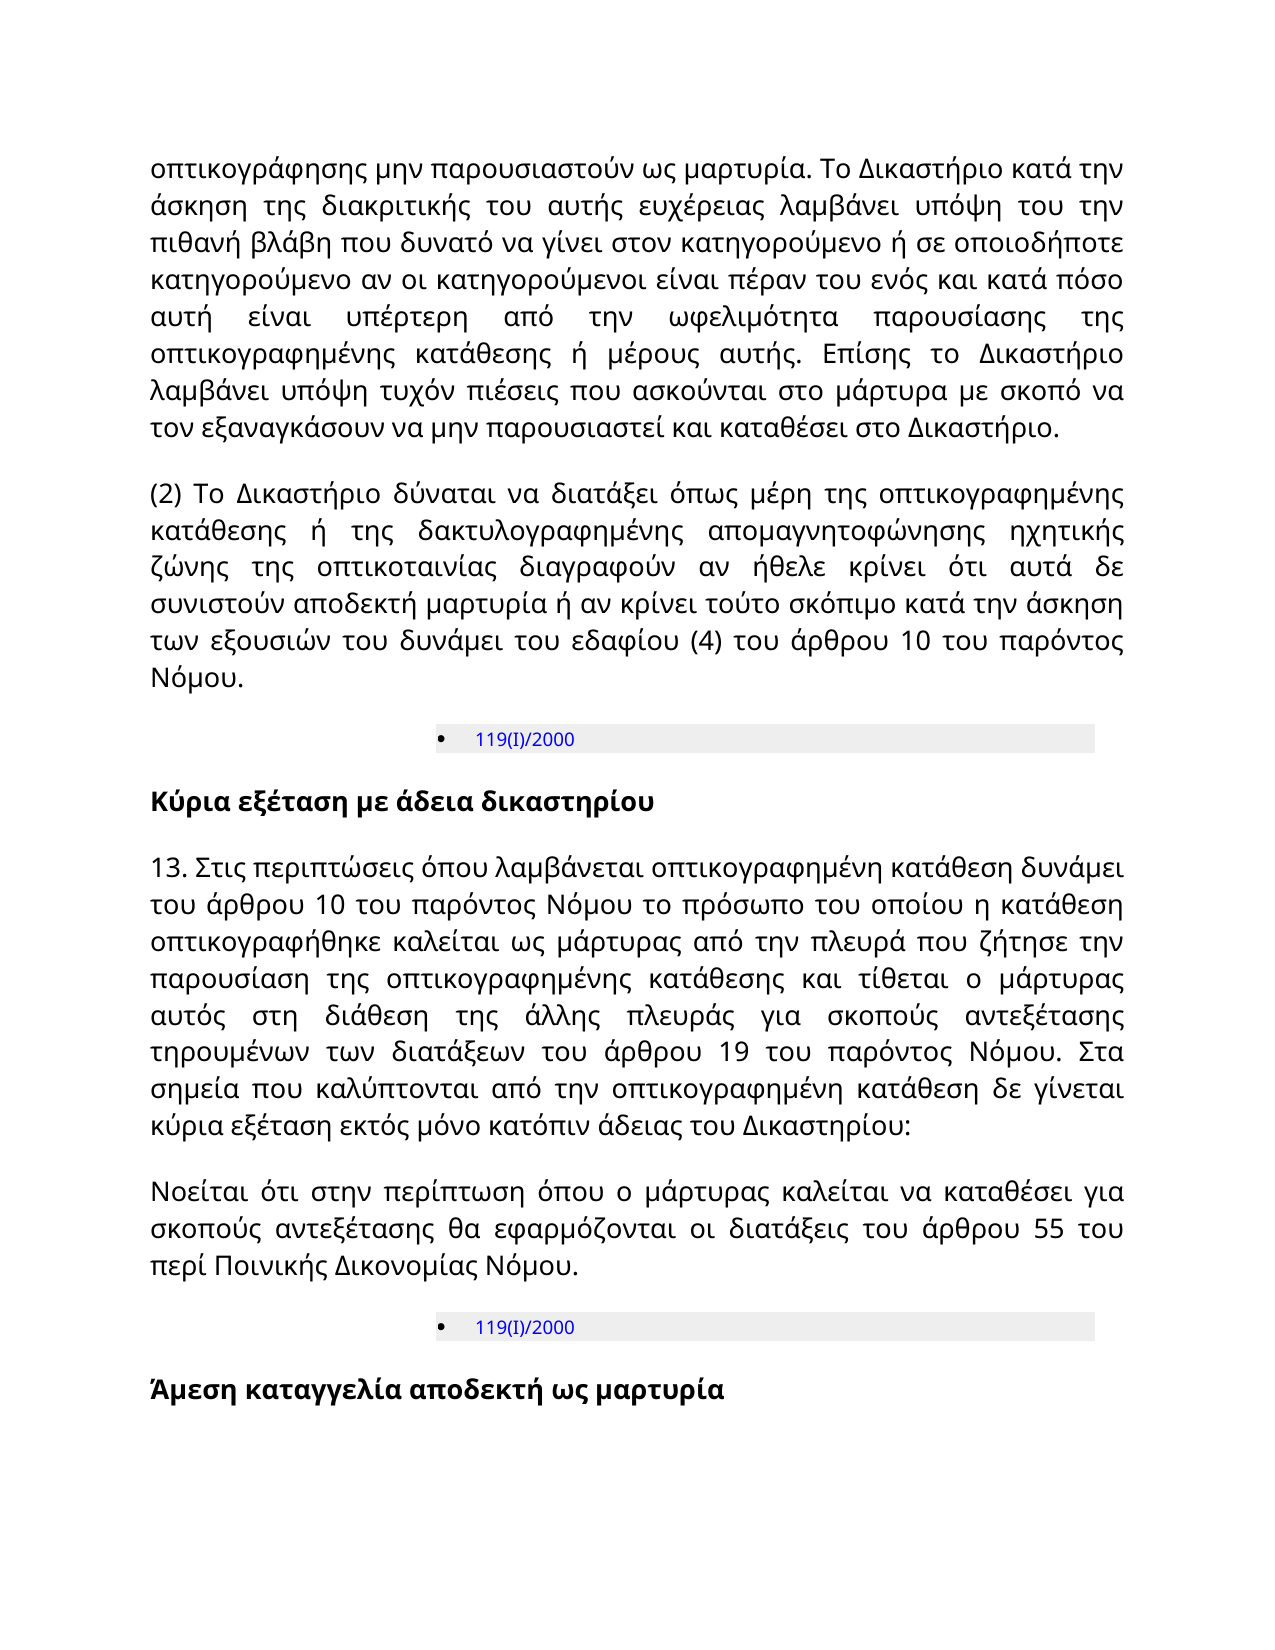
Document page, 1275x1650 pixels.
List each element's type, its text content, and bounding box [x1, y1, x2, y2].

text Κύρια εξέταση με άδεια δικαστηρίου [150, 782, 1125, 819]
text 13. Στις περιπτώσεις όπου λαμβάνεται οπτικογραφημένη κατάθεση δυνάμει του άρθρου 10 του παρόντος Νόμου το πρόσωπο του οποίου η κατάθεση οπτικογραφήθηκε καλείται ως μάρτυρας από την πλευρά που ζήτησε την παρουσίαση της οπτικογραφημένης κατάθεσης και τίθεται ο μάρτυρας αυτός στη διάθεση της άλλης πλευράς για σκοπούς αντεξέτασης τηρουμένων των διατάξεων του άρθρου 19 του παρόντος Νόμου. Στα σημεία που καλύπτονται από την οπτικογραφημένη κατάθεση δε γίνεται κύρια εξέταση εκτός μόνο κατόπιν άδειας του Δικαστηρίου: [150, 848, 1125, 1143]
list 119(I)/2000 [438, 726, 1094, 752]
list 119(I)/2000 [438, 1314, 1094, 1339]
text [150, 150, 1125, 445]
text Άμεση καταγγελία αποδεκτή ως μαρτυρία [150, 1370, 1125, 1407]
text Νοείται ότι στην περίπτωση όπου ο μάρτυρας καλείται να καταθέσει για σκοπούς αντεξέτασης θα εφαρμόζονται οι διατάξεις του άρθρου 55 του περί Ποινικής Δικονομίας Νόμου. [150, 1173, 1125, 1283]
text (2) Το Δικαστήριο δύναται να διατάξει όπως μέρη της οπτικογραφημένης κατάθεσης ή της δακτυλογραφημένης απομαγνητοφώνησης ηχητικής ζώνης της οπτικοταινίας διαγραφούν αν ήθελε κρίνει ότι αυτά δε συνιστούν αποδεκτή μαρτυρία ή αν κρίνει τούτο σκόπιμο κατά την άσκηση των εξουσιών του δυνάμει του εδαφίου (4) του άρθρου 10 του παρόντος Νόμου. [150, 474, 1125, 695]
